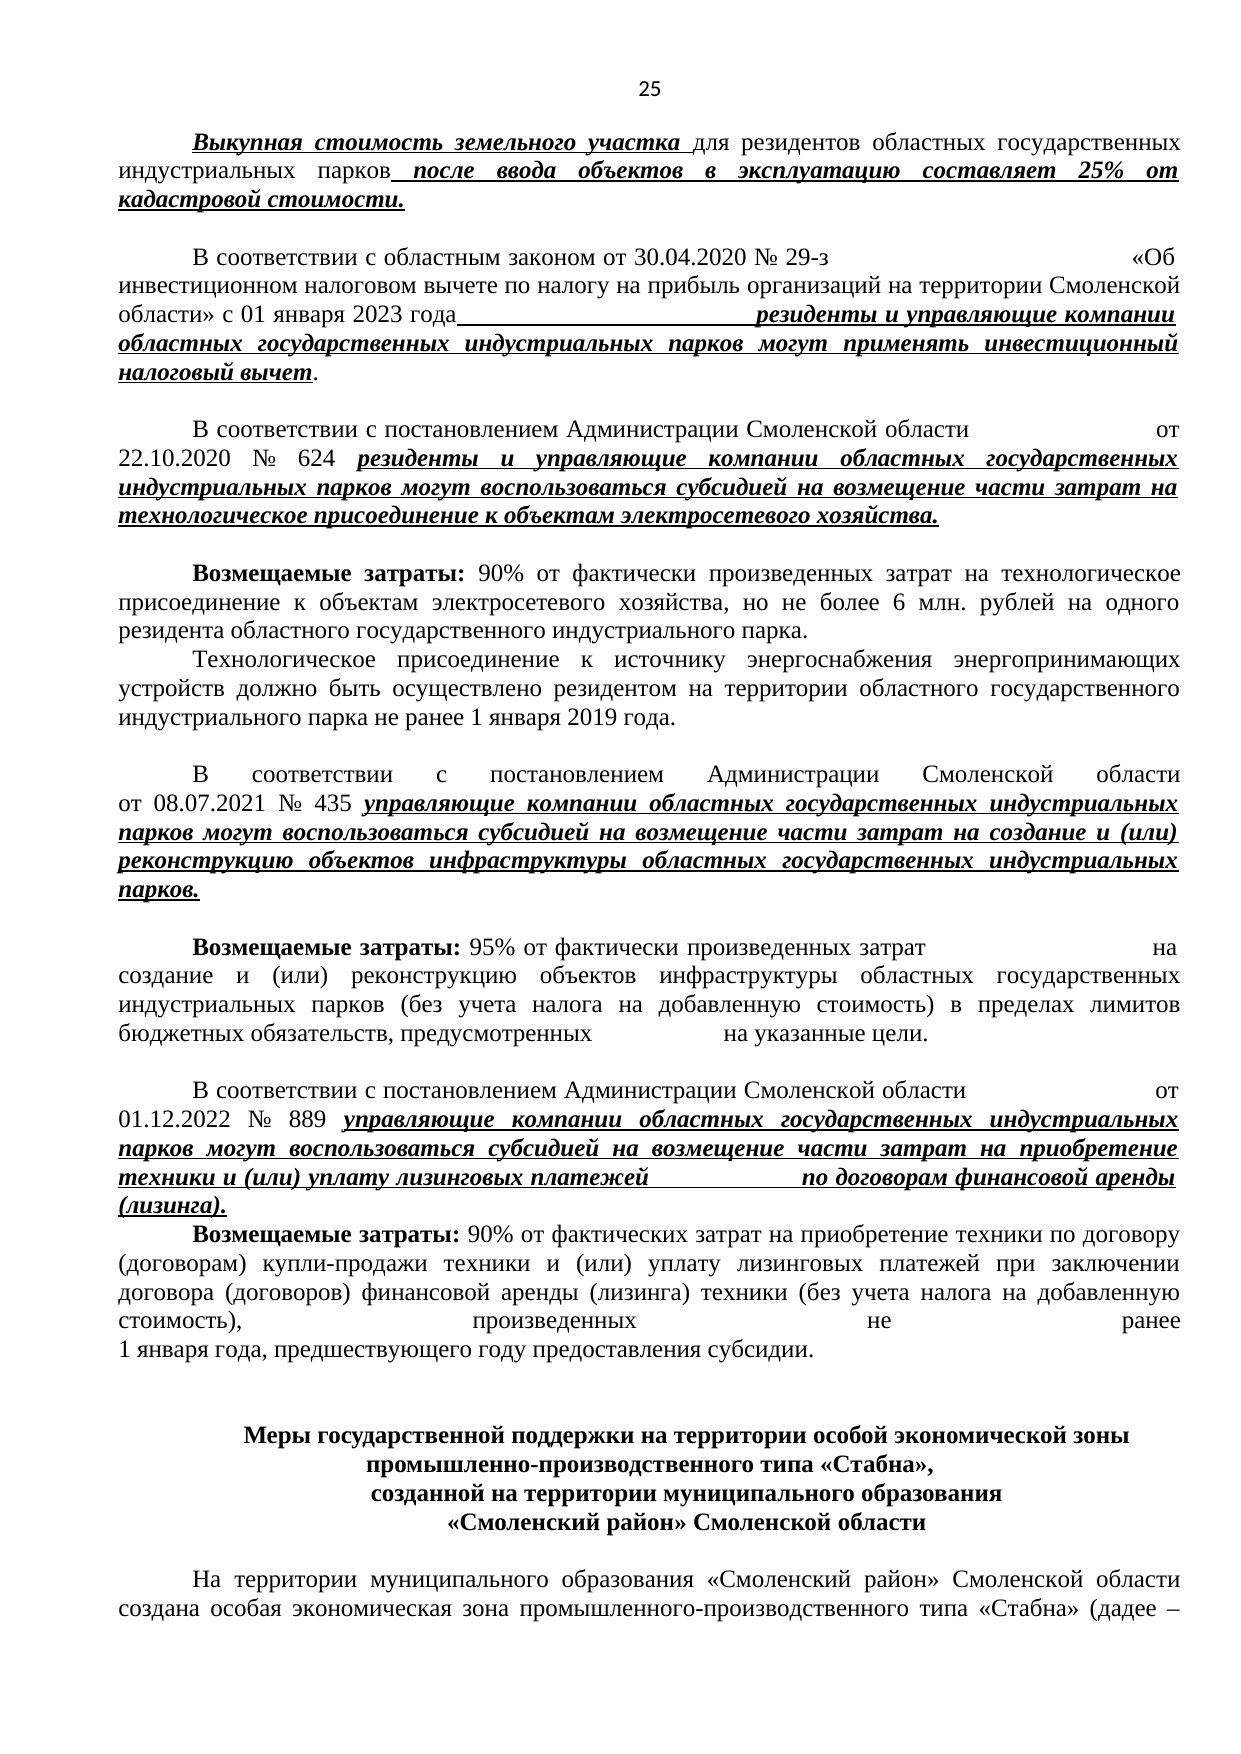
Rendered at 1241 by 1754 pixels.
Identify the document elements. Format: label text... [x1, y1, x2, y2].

text Возмещаемые затраты: 90% от фактических затрат на приобретение техники по договору (договорам) купли-продажи техники и (или) уплату лизинговых платежей при заключении договора (договоров) финансовой аренды (лизинга) техники (без учета налога на добавленную стоимость), произведенных не ранее 1 января года, предшествующего году предоставления субсидии. [118, 1219, 1181, 1363]
text Выкупная стоимость земельного участка для резидентов областных государственных индустриальных парков после ввода объектов в эксплуатацию составляет 25% от кадастровой стоимости. [118, 127, 1181, 213]
subtitle «Смоленский район» Смоленской области [118, 1507, 1181, 1535]
text В соответствии с областным законом от 30.04.2020 № 29-з «Об инвестиционном налоговом вычете по налогу на прибыль организаций на территории Смоленской области» с 01 января 2023 года резиденты и управляющие компании областных государственных индустриальных парков могут применять инвестиционный налоговый вычет. [118, 242, 1181, 385]
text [118, 1564, 1181, 1622]
text Возмещаемые затраты: 90% от фактически произведенных затрат на технологическое присоединение к объектам электросетевого хозяйства, но не более 6 млн. рублей на одного резидента областного государственного индустриального парка. [118, 558, 1181, 644]
subtitle Меры государственной поддержки на территории особой экономической зоны промышленно-производственного типа «Стабна», [118, 1420, 1181, 1478]
text Возмещаемые затраты: 95% от фактически произведенных затрат на создание и (или) реконструкцию объектов инфраструктуры областных государственных индустриальных парков (без учета налога на добавленную стоимость) в пределах лимитов бюджетных обязательств, предусмотренных на указанные цели. [118, 932, 1181, 1047]
text В соответствии с постановлением Администрации Смоленской области от 08.07.2021 № 435 управляющие компании областных государственных индустриальных парков могут воспользоваться субсидией на возмещение части затрат на создание и (или) реконструкцию объектов инфраструктуры областных государственных индустриальных парков. [118, 759, 1181, 903]
subtitle созданной на территории муниципального образования [118, 1478, 1181, 1507]
text В соответствии с постановлением Администрации Смоленской области от 01.12.2022 № 889 управляющие компании областных государственных индустриальных парков могут воспользоваться субсидией на возмещение части затрат на приобретение техники и (или) уплату лизинговых платежей по договорам финансовой аренды (лизинга). [118, 1075, 1181, 1219]
text В соответствии с постановлением Администрации Смоленской области от 22.10.2020 № 624 резиденты и управляющие компании областных государственных индустриальных парков могут воспользоваться субсидией на возмещение части затрат на технологическое присоединение к объектам электросетевого хозяйства. [118, 414, 1181, 529]
text Технологическое присоединение к источнику энергоснабжения энергопринимающих устройств должно быть осуществлено резидентом на территории областного государственного индустриального парка не ранее 1 января 2019 года. [118, 644, 1181, 730]
